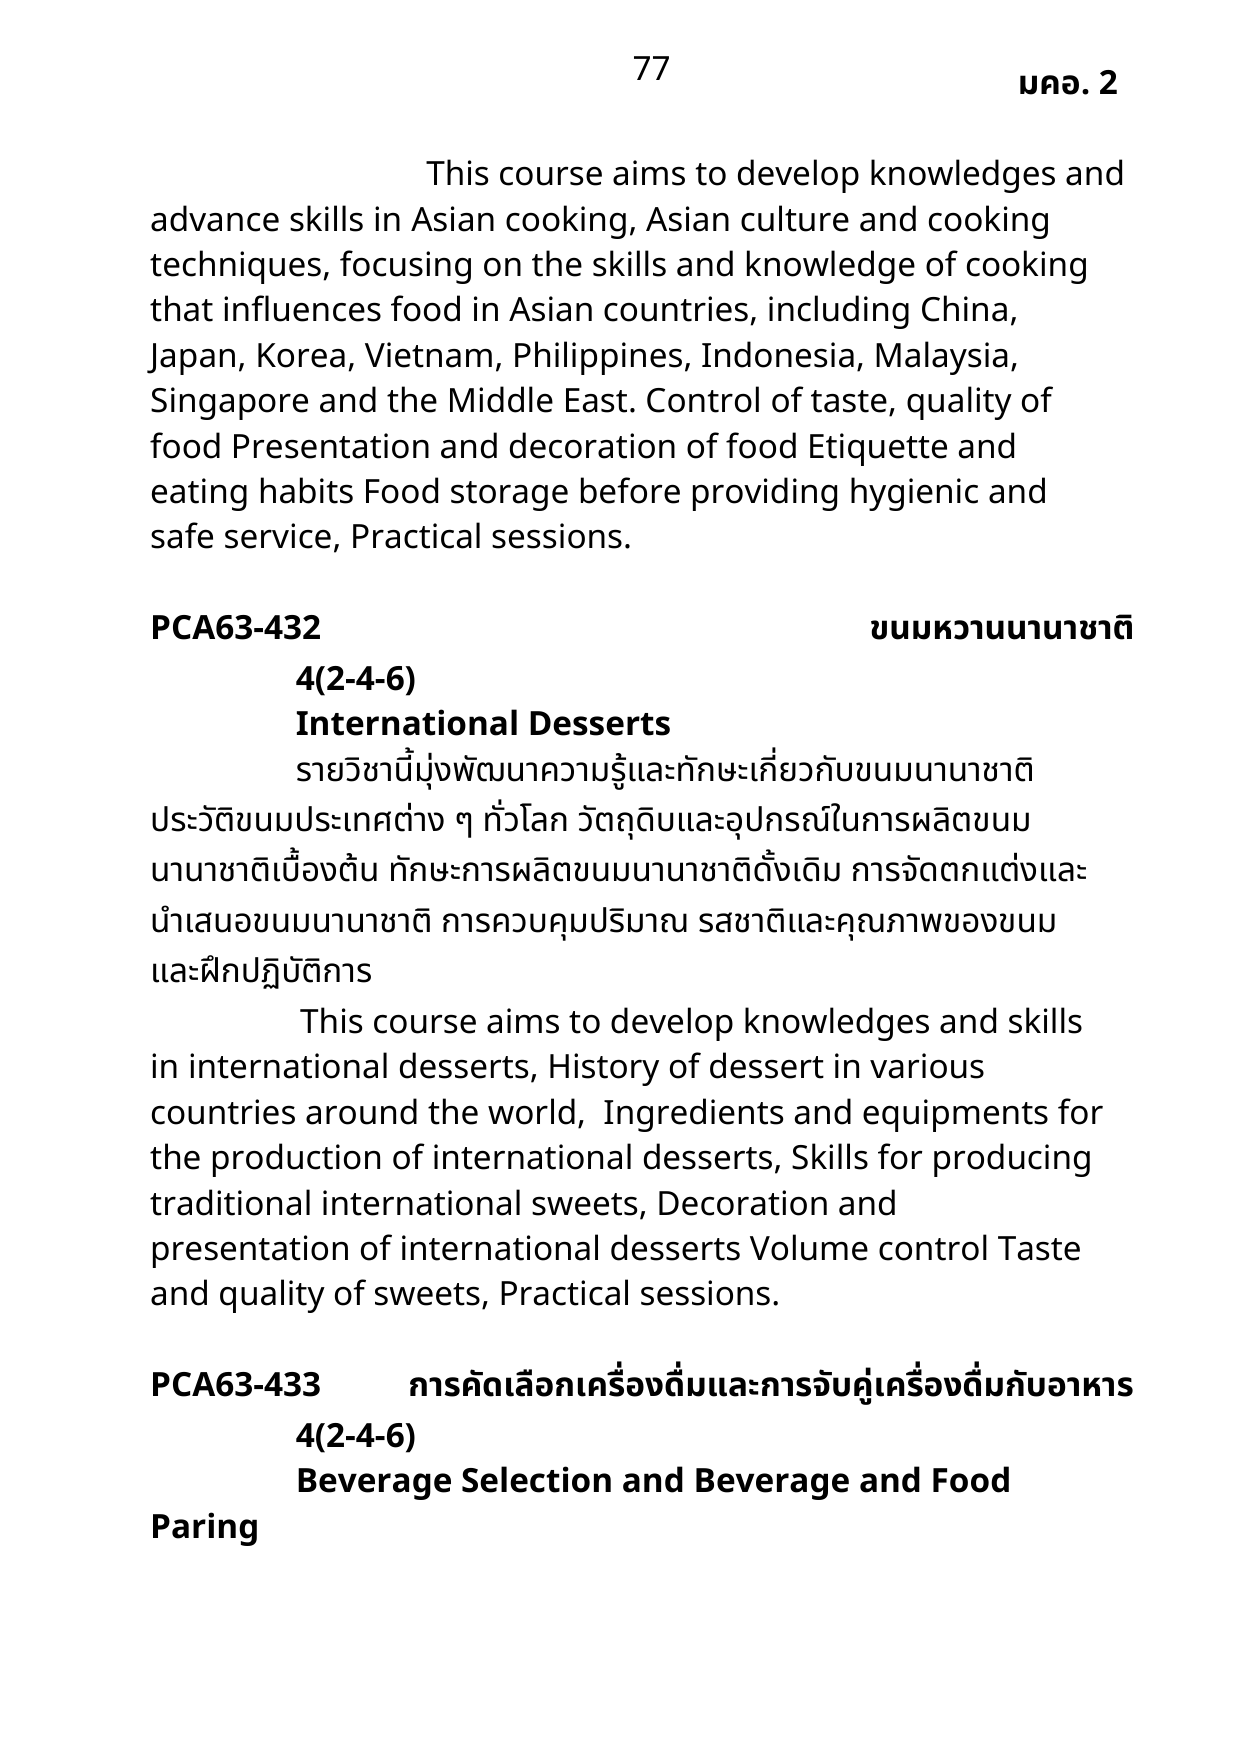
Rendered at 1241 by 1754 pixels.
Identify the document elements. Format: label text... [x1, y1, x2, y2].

text This course aims to develop knowledges and skills in international desserts, History of dessert in various countries around the world, Ingredients and equipments for the production of international desserts, Skills for producing traditional international sweets, Decoration and presentation of international desserts Volume control Taste and quality of sweets, Practical sessions. [150, 998, 1106, 1316]
text PCA63-433 การคัดเลือกเครื่องดื่มและการจับคู่เครื่องดื่มกับอาหาร 4(2-4-6) [150, 1361, 1106, 1457]
text This course aims to develop knowledges and advance skills in Asian cooking, Asian culture and cooking techniques, focusing on the skills and knowledge of cooking that influences food in Asian countries, including China, Japan, Korea, Vietnam, Philippines, Indonesia, Malaysia, Singapore and the Middle East. Control of taste, quality of food Presentation and decoration of food Etiquette and eating habits Food storage before providing hygienic and safe service, Practical sessions. [150, 150, 1106, 559]
text PCA63-432 ขนมหวานนานาชาติ 4(2-4-6) [150, 604, 1106, 700]
text Beverage Selection and Beverage and Food Paring [150, 1457, 1106, 1548]
text รายวิชานี้มุ่งพัฒนาความรู้และทักษะเกี่ยวกับขนมนานาชาติ ประวัติขนมประเทศต่าง ๆ ทั่วโลก วัตถุดิบและอุปกรณ์ในการผลิตขนมนานาชาติเบื้องต้น ทักษะการผลิตขนมนานาชาติดั้งเดิม การจัดตกแต่งและนำเสนอขนมนานาชาติ การควบคุมปริมาณ รสชาติและคุณภาพของขนม และฝึกปฏิบัติการ [150, 746, 1106, 998]
text International Desserts [150, 700, 1106, 746]
